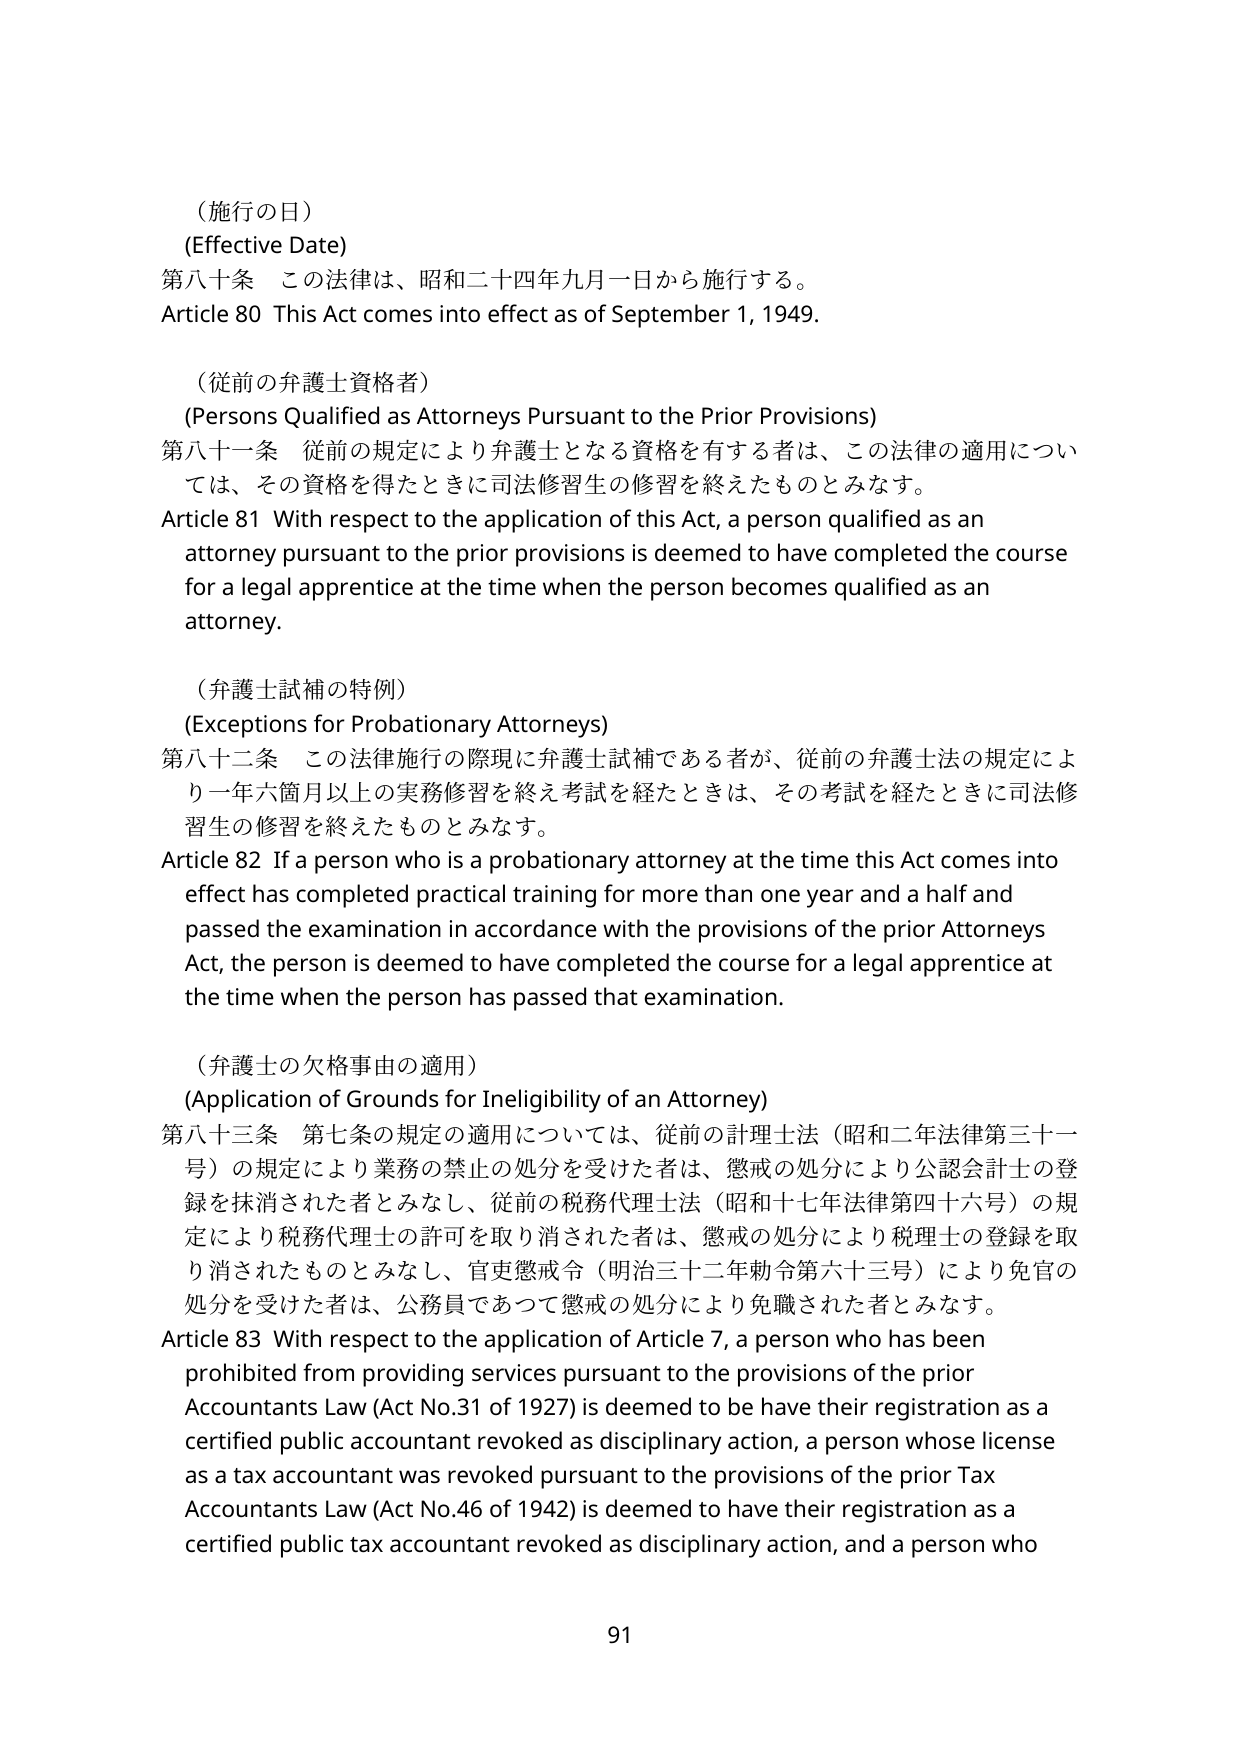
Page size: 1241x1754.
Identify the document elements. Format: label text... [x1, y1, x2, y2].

text 第八十条 この法律は、昭和二十四年九月一日から施行する。 [161, 262, 1079, 296]
text （施行の日） [184, 194, 1079, 228]
text （従前の弁護士資格者） [184, 364, 1079, 399]
text (Persons Qualified as Attorneys Pursuant to the Prior Provisions) [184, 399, 1079, 433]
text （弁護士試補の特例） [184, 672, 1079, 706]
text Article 81 With respect to the application of this Act, a person qualified as an attorney pursuant to the prior provisions is deemed to have completed the course for a legal apprentice at the time when the person becomes qualified as an attorney. [161, 501, 1079, 638]
text Article 80 This Act comes into effect as of September 1, 1949. [161, 296, 1079, 330]
text (Effective Date) [184, 228, 1079, 262]
text （弁護士の欠格事由の適用） [184, 1048, 1079, 1082]
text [161, 1321, 1079, 1560]
text 第八十三条 第七条の規定の適用については、従前の計理士法（昭和二年法律第三十一号）の規定により業務の禁止の処分を受けた者は、懲戒の処分により公認会計士の登録を抹消された者とみなし、従前の税務代理士法（昭和十七年法律第四十六号）の規定により税務代理士の許可を取り消された者は、懲戒の処分により税理士の登録を取り消されたものとみなし、官吏懲戒令（明治三十二年勅令第六十三号）により免官の処分を受けた者は、公務員であつて懲戒の処分により免職された者とみなす。 [161, 1116, 1079, 1321]
text 第八十一条 従前の規定により弁護士となる資格を有する者は、この法律の適用については、その資格を得たときに司法修習生の修習を終えたものとみなす。 [161, 433, 1079, 501]
text Article 82 If a person who is a probationary attorney at the time this Act comes into effect has completed practical training for more than one year and a half and passed the examination in accordance with the provisions of the prior Attorneys Act, the person is deemed to have completed the course for a legal apprentice at the time when the person has passed that examination. [161, 843, 1079, 1014]
text (Application of Grounds for Ineligibility of an Attorney) [184, 1082, 1079, 1116]
text (Exceptions for Probationary Attorneys) [184, 706, 1079, 740]
text 第八十二条 この法律施行の際現に弁護士試補である者が、従前の弁護士法の規定により一年六箇月以上の実務修習を終え考試を経たときは、その考試を経たときに司法修習生の修習を終えたものとみなす。 [161, 740, 1079, 843]
